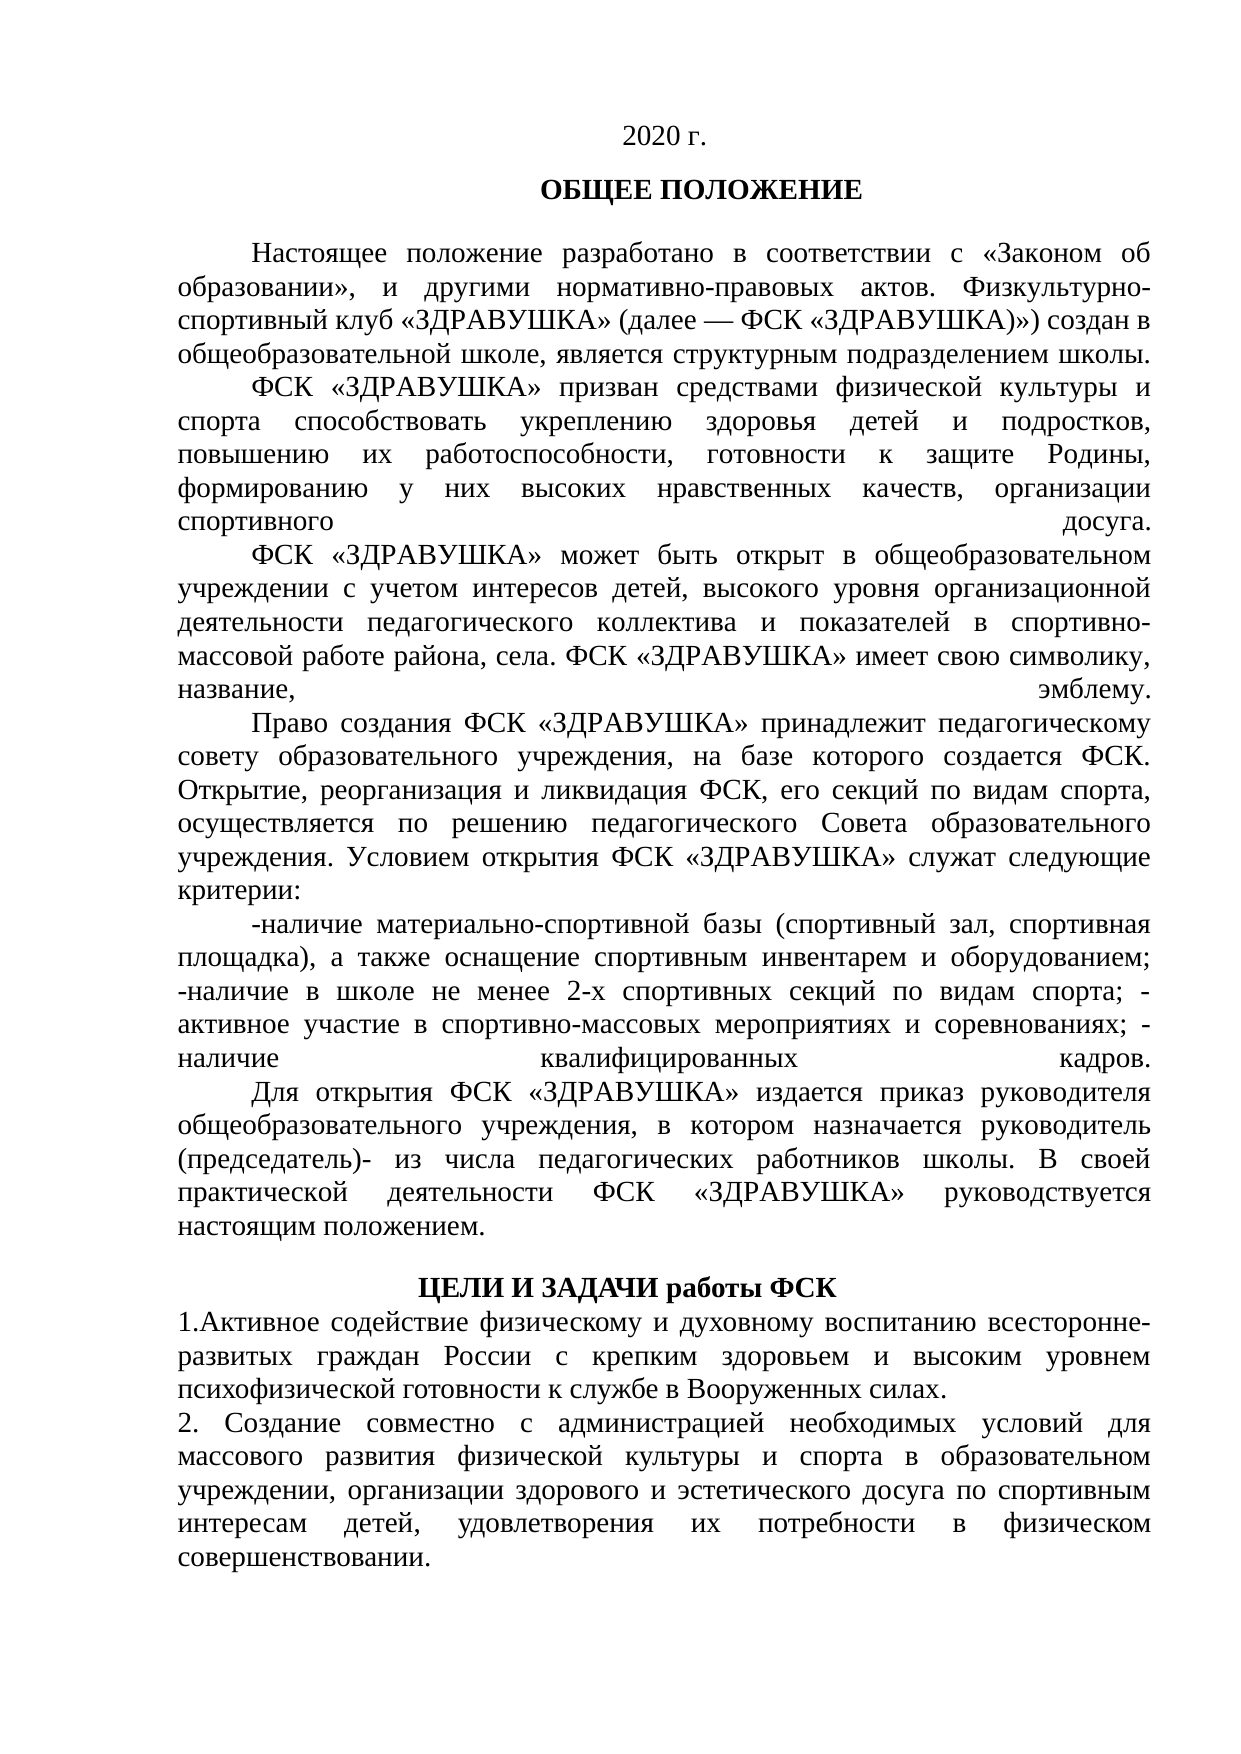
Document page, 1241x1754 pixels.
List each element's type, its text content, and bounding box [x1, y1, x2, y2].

text ОБЩЕЕ ПОЛОЖЕНИЕ [177, 172, 1152, 206]
text ЦЕЛИ И ЗАДАЧИ работы ФСК [177, 1271, 1152, 1304]
text Настоящее положение разработано в соответствии с «Законом об образовании», и другими нормативно-правовых актов. Физкультурно-спортивный клуб «ЗДРАВУШКА» (далее — ФСК «ЗДРАВУШКА)») создан в общеобразовательной школе, является структурным подразделением школы. ФСК «ЗДРАВУШКА» призван средствами физической культуры и спорта способствовать укреплению здоровья детей и подростков, повышению их работоспособности, готовности к защите Родины, формированию у них высоких нравственных качеств, организации спортивного досуга. ФСК «ЗДРАВУШКА» может быть открыт в общеобразовательном учреждении с учетом интересов детей, высокого уровня организационной деятельности педагогического коллектива и показателей в спортивно-массовой работе района, села. ФСК «ЗДРАВУШКА» имеет свою символику, название, эмблему. Право создания ФСК «ЗДРАВУШКА» принадлежит педагогическому совету образовательного учреждения, на базе которого создается ФСК. Открытие, реорганизация и ликвидация ФСК, его секций по видам спорта, осуществляется по решению педагогического Совета образовательного учреждения. Условием открытия ФСК «ЗДРАВУШКА» служат следующие критерии: -наличие материально-спортивной базы (спортивный зал, спортивная площадка), а также оснащение спортивным инвентарем и оборудованием; -наличие в школе не менее 2-х спортивных секций по видам спорта; -активное участие в спортивно-массовых мероприятиях и соревнованиях; -наличие квалифицированных кадров. Для открытия ФСК «ЗДРАВУШКА» издается приказ руководителя общеобразовательного учреждения, в котором назначается руководитель (председатель)- из числа педагогических работников школы. В своей практической деятельности ФСК «ЗДРАВУШКА» руководствуется настоящим положением. [177, 235, 1152, 1241]
text 1.Активное содействие физическому и духовному воспитанию всесторонне-развитых граждан России с крепким здоровьем и высоким уровнем психофизической готовности к службе в Вооруженных силах. [177, 1304, 1152, 1405]
text 2. Создание совместно с администрацией необходимых условий для массового развития физической культуры и спорта в образовательном учреждении, организации здорового и эстетического досуга по спортивным интересам детей, удовлетворения их потребности в физическом совершенствовании. [177, 1405, 1152, 1572]
text 2020 г. [177, 118, 1152, 152]
